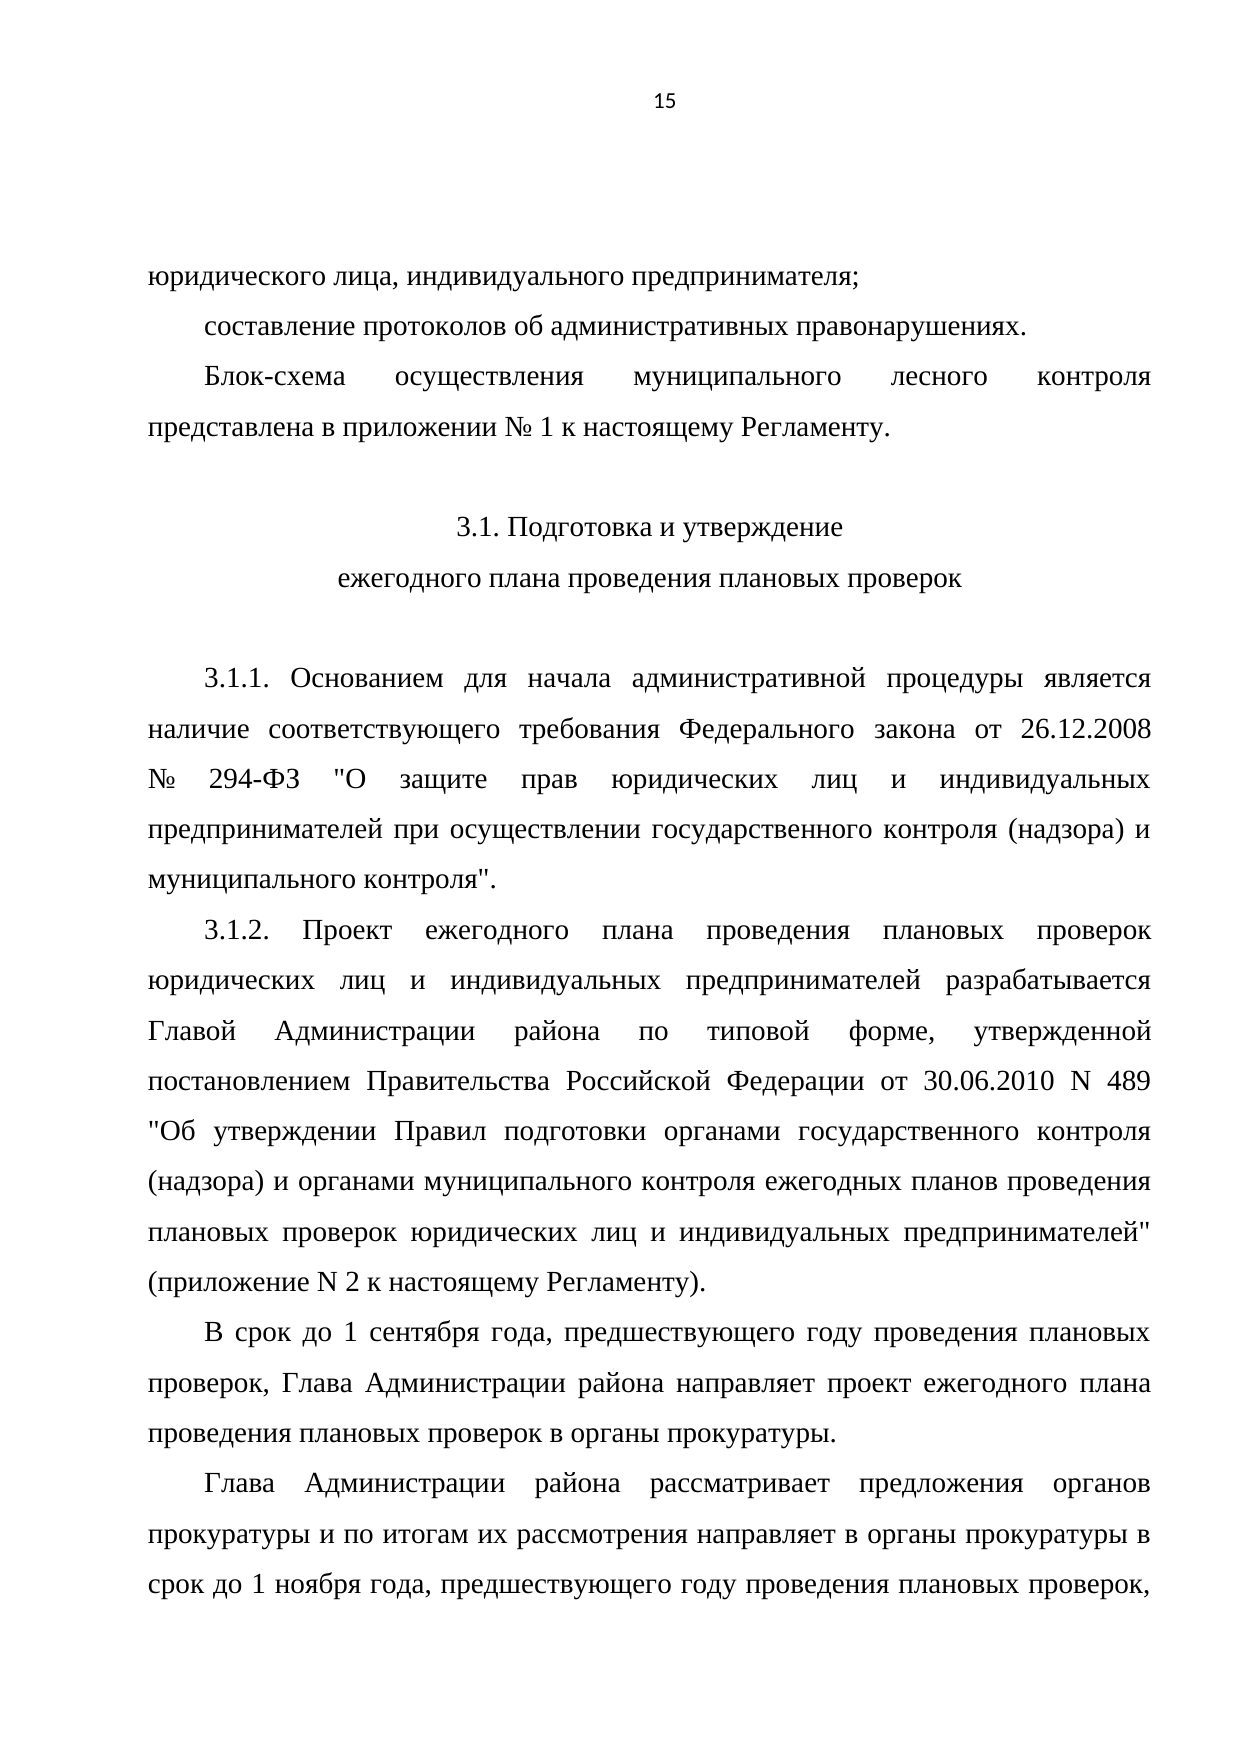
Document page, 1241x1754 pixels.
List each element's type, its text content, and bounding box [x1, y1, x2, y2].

text 3.1.1. Основанием для начала административной процедуры является наличие соответствующего требования Федерального закона от 26.12.2008 № 294-ФЗ "О защите прав юридических лиц и индивидуальных предпринимателей при осуществлении государственного контроля (надзора) и муниципального контроля". [148, 660, 1152, 895]
text Блок-схема осуществления муниципального лесного контроля представлена в приложении № 1 к настоящему Регламенту. [148, 358, 1152, 442]
text 3.1. Подготовка и утверждение [148, 509, 1152, 543]
text 3.1.2. Проект ежегодного плана проведения плановых проверок юридических лиц и индивидуальных предпринимателей разрабатывается Главой Администрации района по типовой форме, утвержденной постановлением Правительства Российской Федерации от 30.06.2010 N 489 "Об утверждении Правил подготовки органами государственного контроля (надзора) и органами муниципального контроля ежегодных планов проведения плановых проверок юридических лиц и индивидуальных предпринимателей" (приложение N 2 к настоящему Регламенту). [148, 912, 1152, 1298]
text ежегодного плана проведения плановых проверок [148, 560, 1152, 593]
text В срок до 1 сентября года, предшествующего году проведения плановых проверок, Глава Администрации района направляет проект ежегодного плана проведения плановых проверок в органы прокуратуры. [148, 1314, 1152, 1449]
text составление протоколов об административных правонарушениях. [148, 308, 1152, 342]
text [148, 1465, 1152, 1599]
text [148, 258, 1152, 291]
